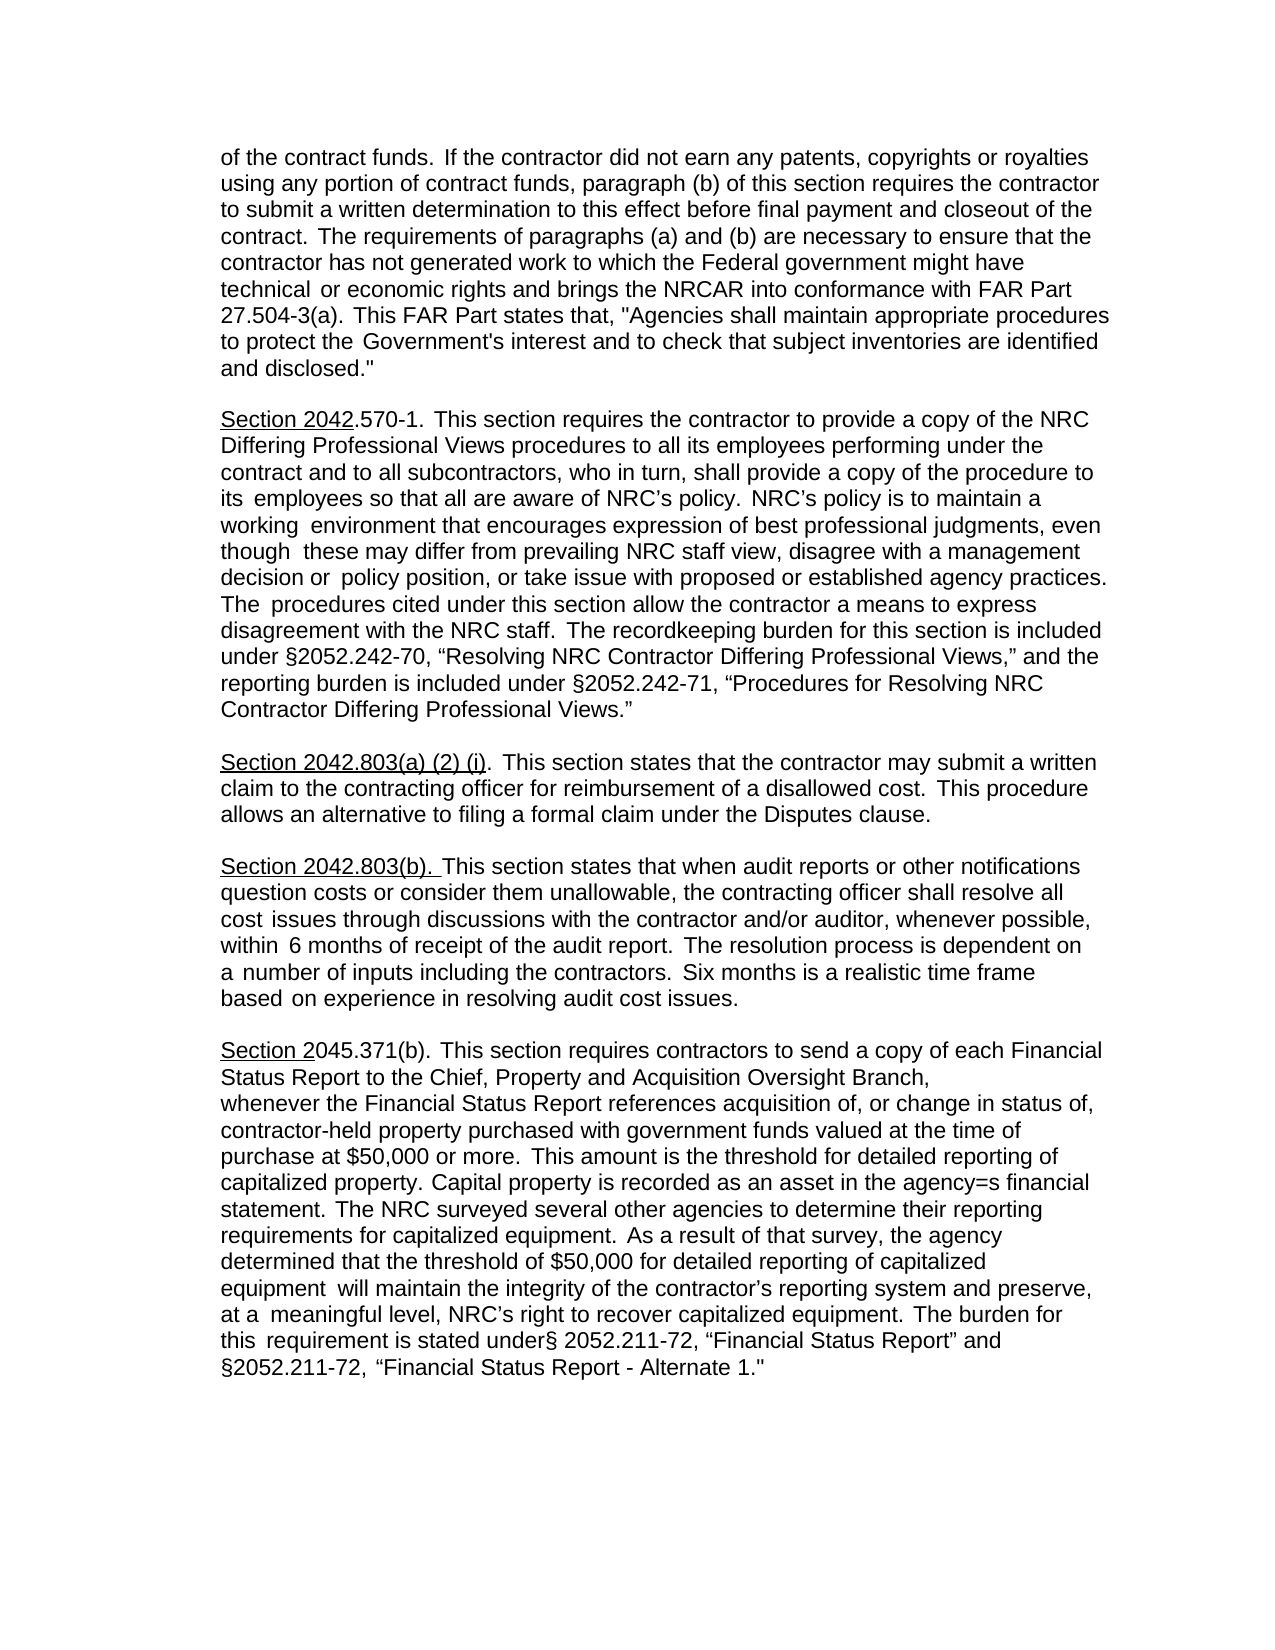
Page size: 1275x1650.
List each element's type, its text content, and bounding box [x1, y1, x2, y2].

text Section 2042.570-1. This section requires the contractor to provide a copy of the NRC Differing Professional Views procedures to all its employees performing under the contract and to all subcontractors, who in turn, shall provide a copy of the procedure to its employees so that all are aware of NRC’s policy. NRC’s policy is to maintain a working environment that encourages expression of best professional judgments, even though these may differ from prevailing NRC staff view, disagree with a management decision or policy position, or take issue with proposed or established agency practices. The procedures cited under this section allow the contractor a means to express disagreement with the NRC staff. The recordkeeping burden for this section is included under §2052.242-70, “Resolving NRC Contractor Differing Professional Views,” and the reporting burden is included under §2052.242-71, “Procedures for Resolving NRC Contractor Differing Professional Views.” [220, 406, 1108, 722]
text whenever the Financial Status Report references acquisition of, or change in status of, contractor-held property purchased with government funds valued at the time of purchase at $50,000 or more. This amount is the threshold for detailed reporting of capitalized property. Capital property is recorded as an asset in the agency=s financial statement. The NRC surveyed several other agencies to determine their reporting requirements for capitalized equipment. As a result of that survey, the agency determined that the threshold of $50,000 for detailed reporting of capitalized equipment will maintain the integrity of the contractor’s reporting system and preserve, at a meaningful level, NRC’s right to recover capitalized equipment. The burden for this requirement is stated under§ 2052.211-72, “Financial Status Report” and §2052.211-72, “Financial Status Report - Alternate 1." [220, 1090, 1097, 1380]
text Section 2045.371(b). This section requires contractors to send a copy of each Financial Status Report to the Chief, Property and Acquisition Oversight Branch, [220, 1037, 1112, 1090]
text Section 2042.803(a) (2) (i). This section states that the contractor may submit a written claim to the contracting officer for reimbursement of a disallowed cost. This procedure allows an alternative to filing a formal claim under the Disputes clause. [220, 749, 1112, 828]
text of the contract funds. If the contractor did not earn any patents, copyrights or royalties using any portion of contract funds, paragraph (b) of this section requires the contractor to submit a written determination to this effect before final payment and closeout of the contract. The requirements of paragraphs (a) and (b) are necessary to ensure that the contractor has not generated work to which the Federal government might have technical or economic rights and brings the NRCAR into conformance with FAR Part 27.504-3(a). This FAR Part states that, "Agencies shall maintain appropriate procedures to protect the Government's interest and to check that subject inventories are identified and disclosed." [220, 144, 1112, 381]
text Section 2042.803(b). This section states that when audit reports or other notifications question costs or consider them unallowable, the contracting officer shall resolve all cost issues through discussions with the contractor and/or auditor, whenever possible, within 6 months of receipt of the audit report. The resolution process is dependent on a number of inputs including the contractors. Six months is a realistic time frame based on experience in resolving audit cost issues. [220, 853, 1095, 1011]
